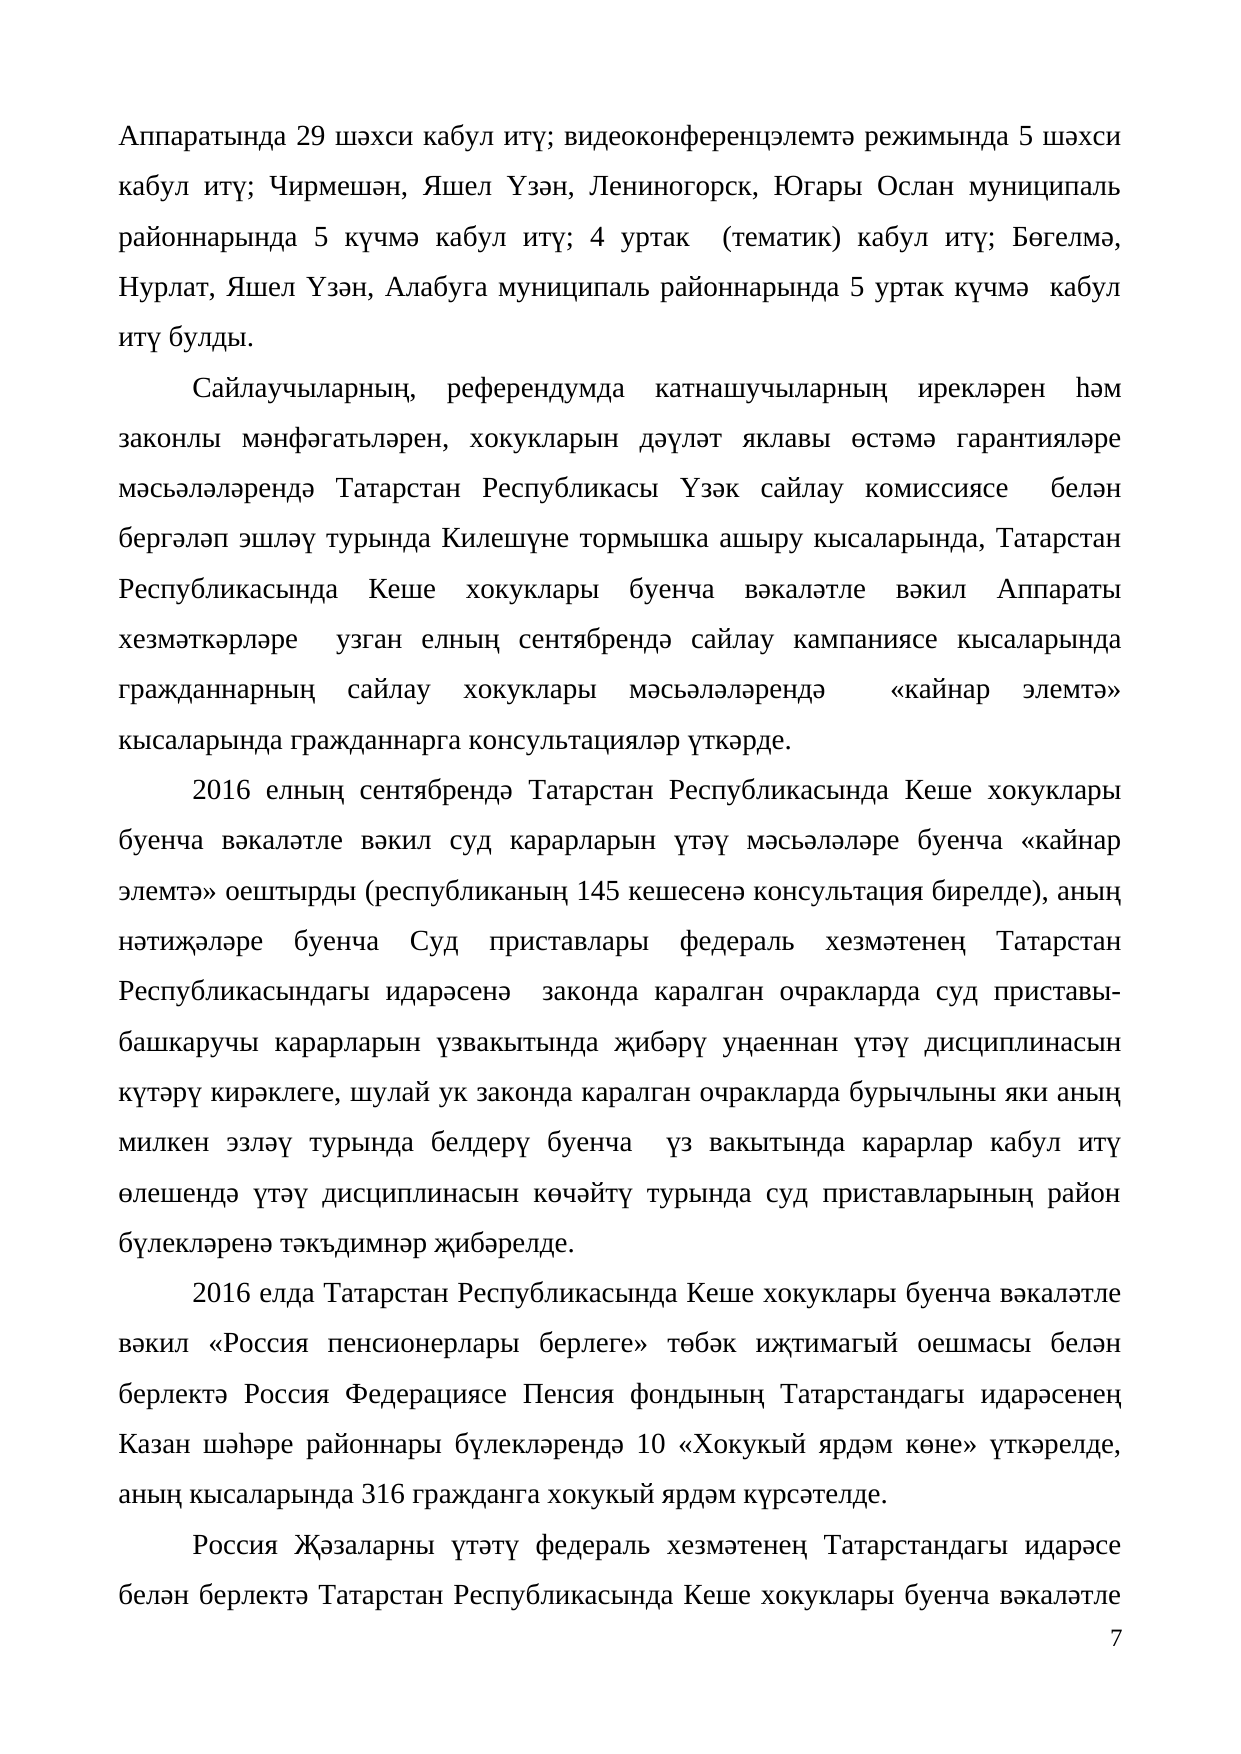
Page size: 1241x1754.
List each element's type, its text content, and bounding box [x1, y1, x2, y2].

text 2016 елда Татарстан Республикасында Кеше хокуклары буенча вәкаләтле вәкил «Россия пенсионерлары берлеге» төбәк иҗтимагый оешмасы белән берлектә Россия Федерациясе Пенсия фондының Татарстандагы идарәсенең Казан шәһәре районнары бүлекләрендә 10 «Хокукый ярдәм көне» үткәрелде, аның кысаларында 316 гражданга хокукый ярдәм күрсәтелде. [118, 1275, 1122, 1510]
text Сайлаучыларның, референдумда катнашучыларның ирекләрен һәм законлы мәнфәгатьләрен, хокукларын дәүләт яклавы өстәмә гарантияләре мәсьәләләрендә Татарстан Республикасы Үзәк сайлау комиссиясе белән бергәләп эшләү турында Килешүне тормышка ашыру кысаларында, Татарстан Республикасында Кеше хокуклары буенча вәкаләтле вәкил Аппараты хезмәткәрләре узган елның сентябрендә сайлау кампаниясе кысаларында гражданнарның сайлау хокуклары мәсьәләләрендә «кайнар элемтә» кысаларында гражданнарга консультацияләр үткәрде. [118, 370, 1122, 755]
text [118, 118, 1122, 353]
text 2016 елның сентябрендә Татарстан Республикасында Кеше хокуклары буенча вәкаләтле вәкил суд карарларын үтәү мәсьәләләре буенча «кайнар элемтә» оештырды (республиканың 145 кешесенә консультация бирелде), аның нәтиҗәләре буенча Суд приставлары федераль хезмәтенең Татарстан Республикасындагы идарәсенә законда каралган очракларда суд приставы-башкаручы карарларын үзвакытында җибәрү уңаеннан үтәү дисциплинасын күтәрү кирәклеге, шулай ук законда каралган очракларда бурычлыны яки аның милкен эзләү турында белдерү буенча үз вакытында карарлар кабул итү өлешендә үтәү дисциплинасын көчәйтү турында суд приставларының район бүлекләренә тәкъдимнәр җибәрелде. [118, 772, 1122, 1258]
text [118, 1527, 1122, 1611]
